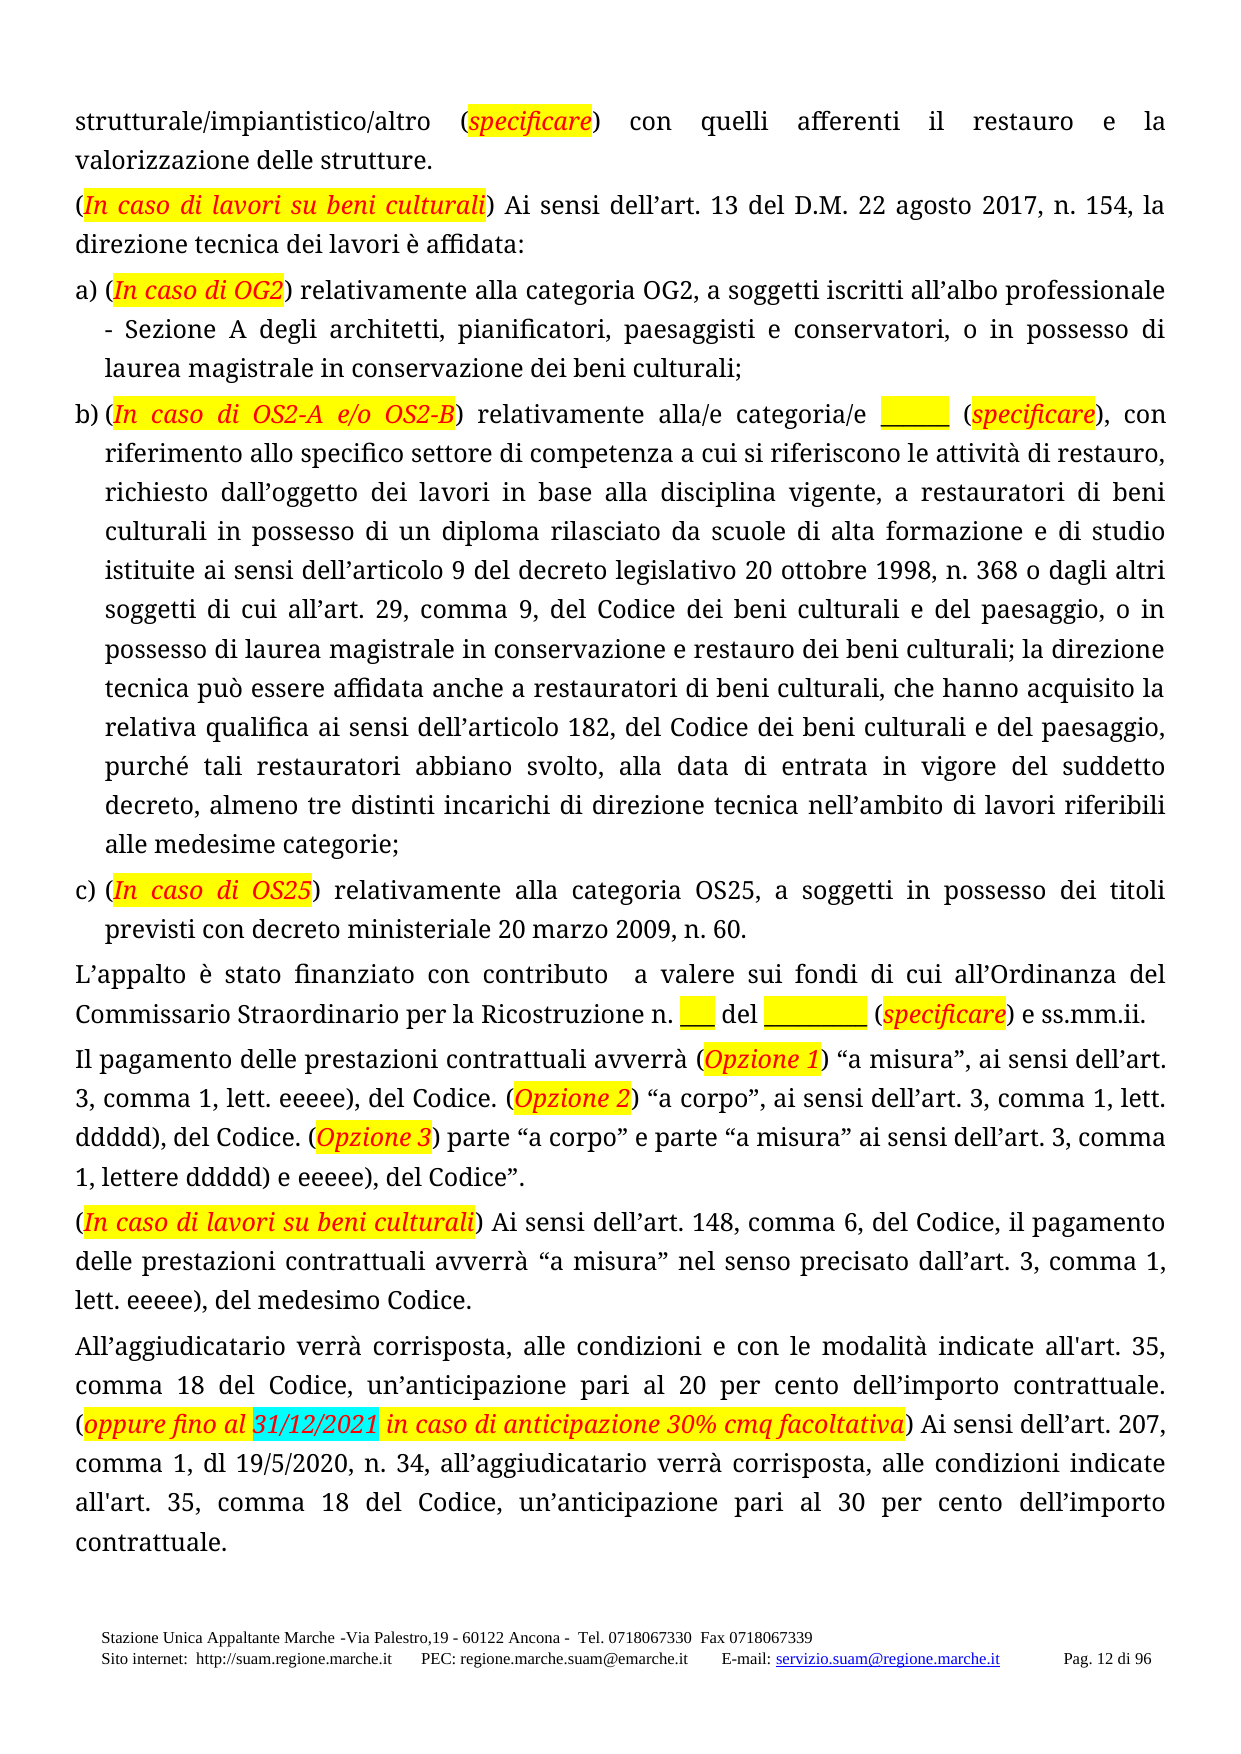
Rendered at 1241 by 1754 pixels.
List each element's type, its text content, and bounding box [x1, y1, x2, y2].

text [75, 103, 1167, 177]
text (In caso di lavori su beni culturali) Ai sensi dell’art. 13 del D.M. 22 agosto 2017, n. 154, la direzione tecnica dei lavori è affidata: [75, 188, 1167, 261]
list (In caso di OS2-A e/o OS2-B) relativamente alla/e categoria/e ______ (specificare), con riferimento allo specifico settore di competenza a cui si riferiscono le attività di restauro, richiesto dall’oggetto dei lavori in base alla disciplina vigente, a restauratori di beni culturali in possesso di un diploma rilasciato da scuole di alta formazione e di studio istituite ai sensi dell’articolo 9 del decreto legislativo 20 ottobre 1998, n. 368 o dagli altri soggetti di cui all’art. 29, comma 9, del Codice dei beni culturali e del paesaggio, o in possesso di laurea magistrale in conservazione e restauro dei beni culturali; la direzione tecnica può essere affidata anche a restauratori di beni culturali, che hanno acquisito la relativa qualifica ai sensi dell’articolo 182, del Codice dei beni culturali e del paesaggio, purché tali restauratori abbiano svolto, alla data di entrata in vigore del suddetto decreto, almeno tre distinti incarichi di direzione tecnica nell’ambito di lavori riferibili alle medesime categorie; [75, 396, 1167, 861]
text L’appalto è stato finanziato con contributo a valere sui fondi di cui all’Ordinanza del Commissario Straordinario per la Ricostruzione n. ___ del _________ (specificare) e ss.mm.ii. [75, 957, 1167, 1030]
text All’aggiudicatario verrà corrisposta, alle condizioni e con le modalità indicate all'art. 35, comma 18 del Codice, un’anticipazione pari al 20 per cento dell’importo contrattuale. (oppure fino al 31/12/2021 in caso di anticipazione 30% cmq facoltativa) Ai sensi dell’art. 207, comma 1, dl 19/5/2020, n. 34, all’aggiudicatario verrà corrisposta, alle condizioni indicate all'art. 35, comma 18 del Codice, un’anticipazione pari al 30 per cento dell’importo contrattuale. [75, 1328, 1167, 1558]
text (In caso di lavori su beni culturali) Ai sensi dell’art. 148, comma 6, del Codice, il pagamento delle prestazioni contrattuali avverrà “a misura” nel senso precisato dall’art. 3, comma 1, lett. eeeee), del medesimo Codice. [75, 1205, 1167, 1317]
text Il pagamento delle prestazioni contrattuali avverrà (Opzione 1) “a misura”, ai sensi dell’art. 3, comma 1, lett. eeeee), del Codice. (Opzione 2) “a corpo”, ai sensi dell’art. 3, comma 1, lett. ddddd), del Codice. (Opzione 3) parte “a corpo” e parte “a misura” ai sensi dell’art. 3, comma 1, lettere ddddd) e eeeee), del Codice”. [75, 1042, 1167, 1193]
list (In caso di OG2) relativamente alla categoria OG2, a soggetti iscritti all’albo professionale - Sezione A degli architetti, pianificatori, paesaggisti e conservatori, o in possesso di laurea magistrale in conservazione dei beni culturali; [75, 273, 1167, 385]
list (In caso di OS25) relativamente alla categoria OS25, a soggetti in possesso dei titoli previsti con decreto ministeriale 20 marzo 2009, n. 60. [75, 873, 1167, 946]
